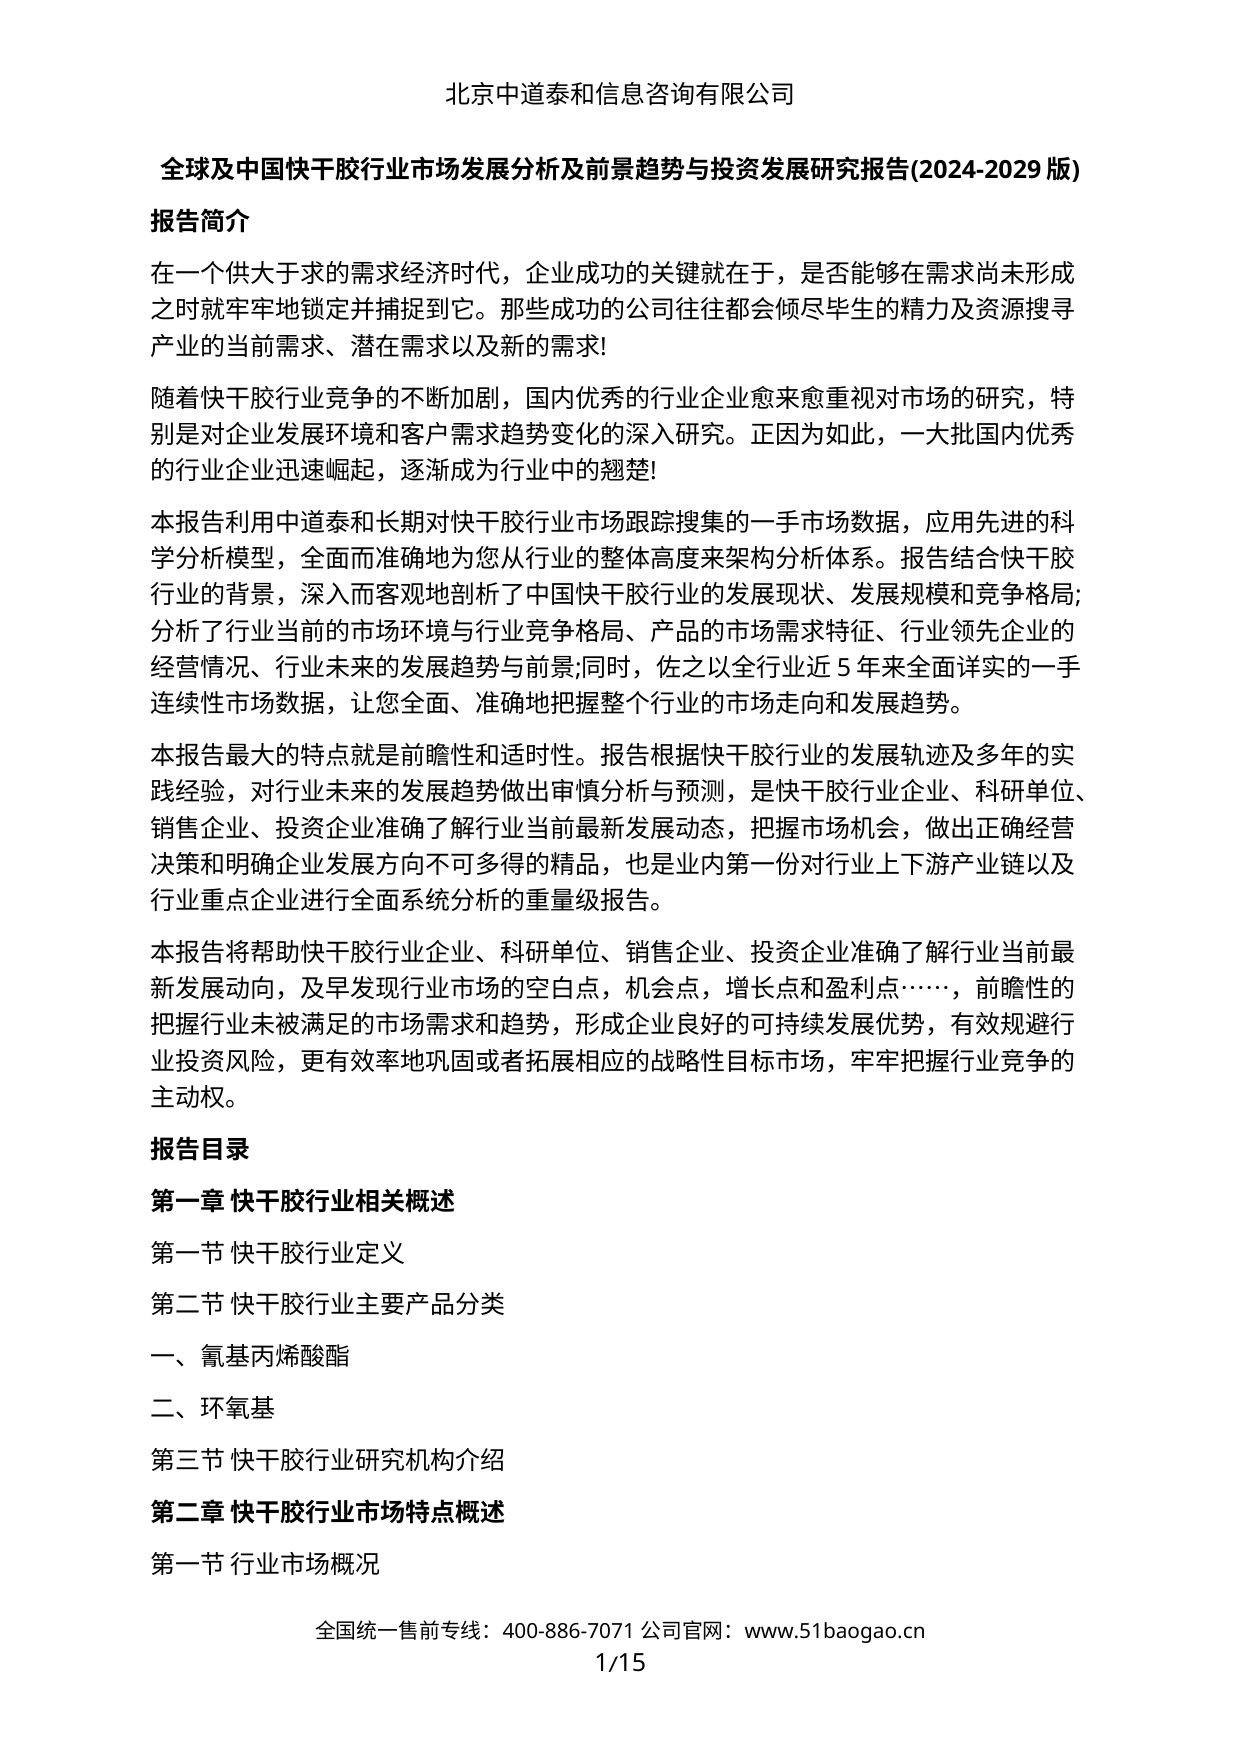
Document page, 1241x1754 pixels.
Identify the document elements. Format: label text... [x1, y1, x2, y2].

text 本报告将帮助快干胶行业企业、科研单位、销售企业、投资企业准确了解行业当前最新发展动向，及早发现行业市场的空白点，机会点，增长点和盈利点……，前瞻性的把握行业未被满足的市场需求和趋势，形成企业良好的可持续发展优势，有效规避行业投资风险，更有效率地巩固或者拓展相应的战略性目标市场，牢牢把握行业竞争的主动权。 [150, 932, 1090, 1114]
text 第一章 快干胶行业相关概述 [150, 1181, 1090, 1217]
text 本报告利用中道泰和长期对快干胶行业市场跟踪搜集的一手市场数据，应用先进的科学分析模型，全面而准确地为您从行业的整体高度来架构分析体系。报告结合快干胶行业的背景，深入而客观地剖析了中国快干胶行业的发展现状、发展规模和竞争格局;分析了行业当前的市场环境与行业竞争格局、产品的市场需求特征、行业领先企业的经营情况、行业未来的发展趋势与前景;同时，佐之以全行业近5年来全面详实的一手连续性市场数据，让您全面、准确地把握整个行业的市场走向和发展趋势。 [150, 502, 1090, 720]
text 第二节 快干胶行业主要产品分类 [150, 1285, 1090, 1321]
text 第三节 快干胶行业研究机构介绍 [150, 1441, 1090, 1477]
text 二、环氧基 [150, 1389, 1090, 1425]
text 随着快干胶行业竞争的不断加剧，国内优秀的行业企业愈来愈重视对市场的研究，特别是对企业发展环境和客户需求趋势变化的深入研究。正因为如此，一大批国内优秀的行业企业迅速崛起，逐渐成为行业中的翘楚! [150, 378, 1090, 487]
text 第一节 行业市场概况 [150, 1544, 1090, 1581]
text 本报告最大的特点就是前瞻性和适时性。报告根据快干胶行业的发展轨迹及多年的实践经验，对行业未来的发展趋势做出审慎分析与预测，是快干胶行业企业、科研单位、销售企业、投资企业准确了解行业当前最新发展动态，把握市场机会，做出正确经营决策和明确企业发展方向不可多得的精品，也是业内第一份对行业上下游产业链以及行业重点企业进行全面系统分析的重量级报告。 [150, 736, 1090, 917]
text 第一节 快干胶行业定义 [150, 1233, 1090, 1269]
text 在一个供大于求的需求经济时代，企业成功的关键就在于，是否能够在需求尚未形成之时就牢牢地锁定并捕捉到它。那些成功的公司往往都会倾尽毕生的精力及资源搜寻产业的当前需求、潜在需求以及新的需求! [150, 254, 1090, 362]
text 第二章 快干胶行业市场特点概述 [150, 1492, 1090, 1529]
text 报告简介 [150, 202, 1090, 238]
text 全球及中国快干胶行业市场发展分析及前景趋势与投资发展研究报告(2024-2029版) [150, 150, 1090, 186]
text 报告目录 [150, 1129, 1090, 1166]
text 一、氰基丙烯酸酯 [150, 1337, 1090, 1373]
